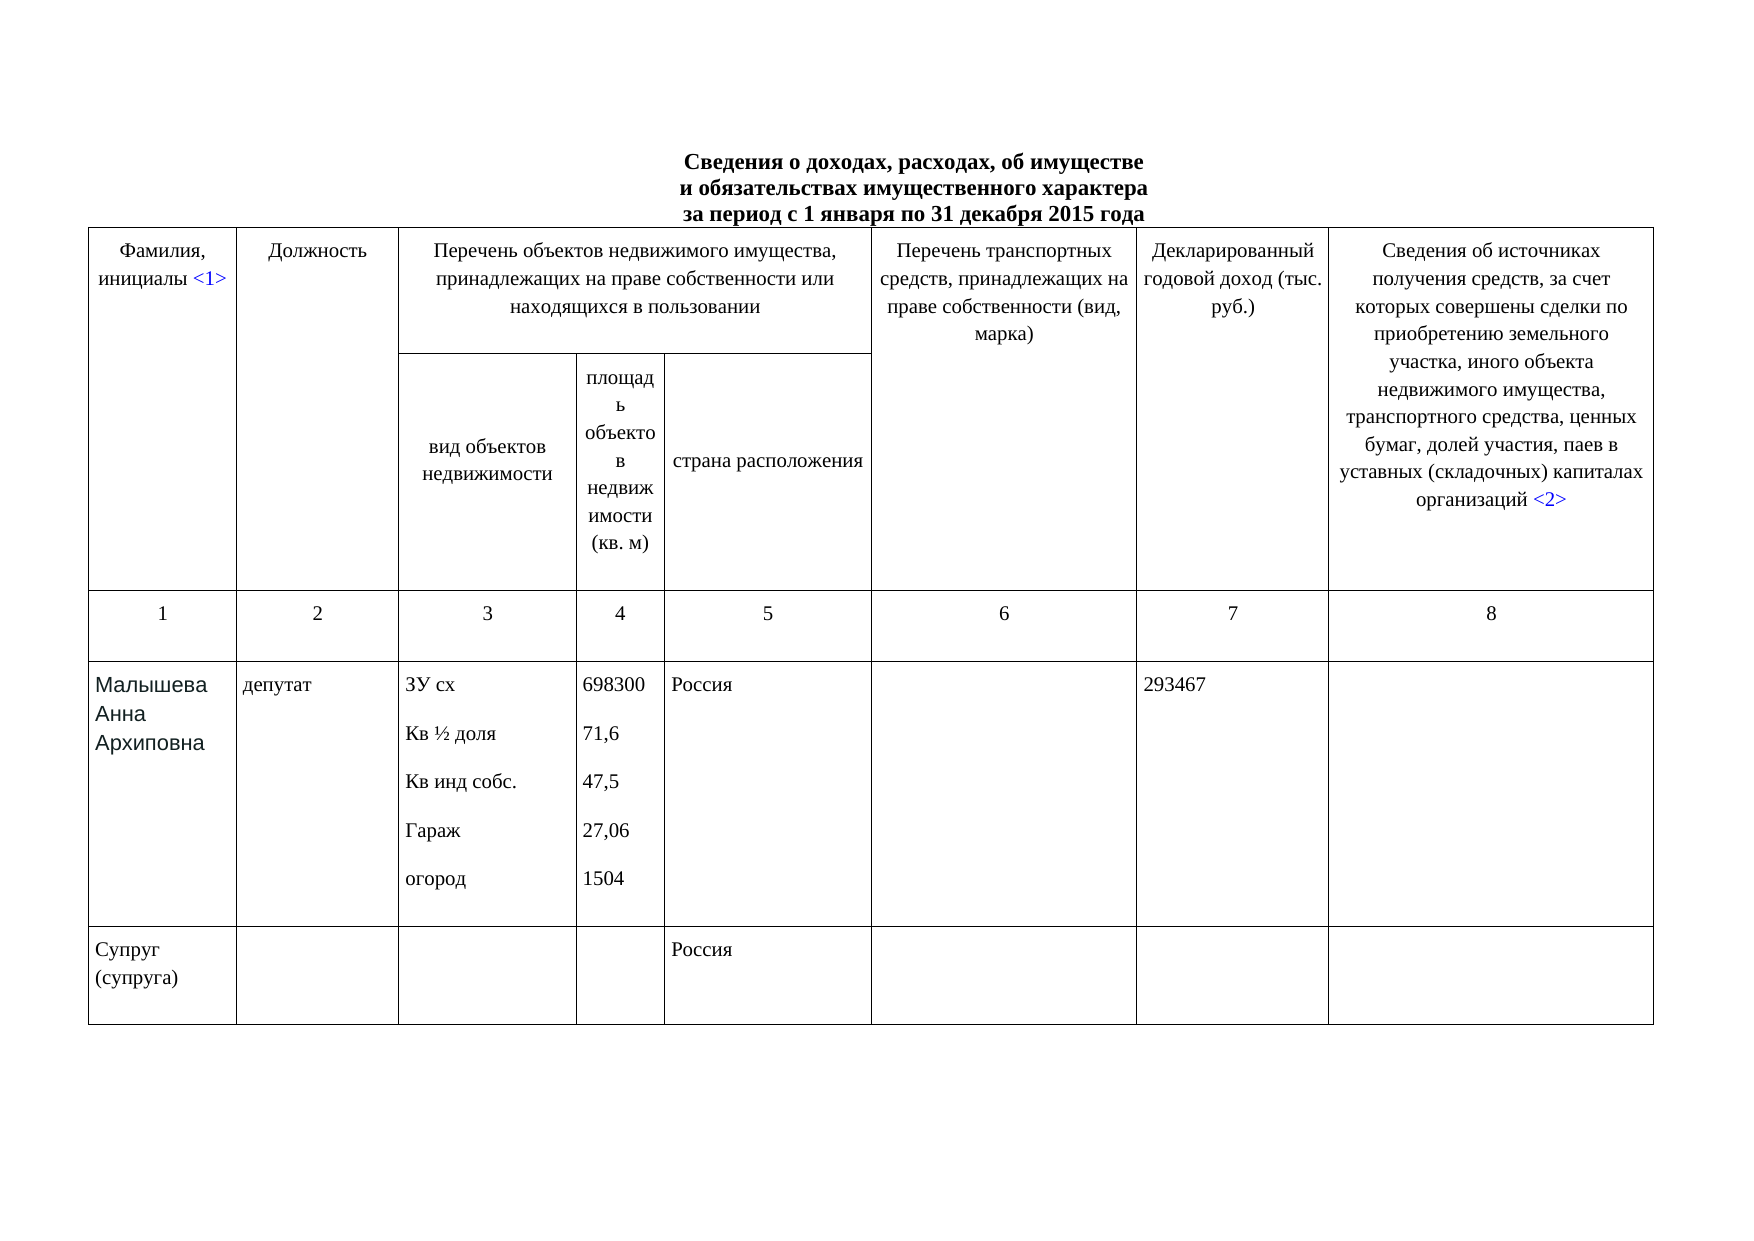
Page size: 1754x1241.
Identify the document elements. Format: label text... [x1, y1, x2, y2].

table_cell 698300 71,6 47,5 27,06 1504 [577, 662, 664, 926]
table_header Сведения об источниках получения средств, за счет которых совершены сделки по приобретению земельного участка, иного объекта недвижимого имущества, транспортного средства, ценных бумаг, долей участия, паев в уставных (складочных) капиталах организаций <2> [1329, 228, 1653, 590]
text и обязательствах имущественного характера [118, 174, 1709, 200]
table_cell [872, 927, 1136, 1024]
table_cell 293467 [1137, 662, 1328, 926]
table_cell 3 [399, 591, 576, 661]
table_cell [577, 927, 664, 1024]
table_cell 8 [1329, 591, 1653, 661]
table_cell Россия [665, 662, 871, 926]
table_cell вид объектов недвижимости [399, 354, 576, 590]
table_cell 6 [872, 591, 1136, 661]
table_cell ЗУ сх Кв ½ доля Кв инд собс. Гараж огород [399, 662, 576, 926]
table_header Фамилия, инициалы <1> [89, 228, 236, 590]
table_cell [1329, 927, 1653, 1024]
table_cell [1329, 662, 1653, 926]
table_header Декларированный годовой доход (тыс. руб.) [1137, 228, 1328, 590]
table_header Перечень объектов недвижимого имущества, принадлежащих на праве собственности или находящихся в пользовании [399, 228, 871, 353]
table_cell 1 [89, 591, 236, 661]
table_header Перечень транспортных средств, принадлежащих на праве собственности (вид, марка) [872, 228, 1136, 590]
table_cell 7 [1137, 591, 1328, 661]
table_cell Малышева Анна Архиповна [89, 662, 236, 926]
table_cell страна расположения [665, 354, 871, 590]
table_header Должность [237, 228, 398, 590]
text за период с 1 января по 31 декабря 2015 года [118, 200, 1709, 227]
table_cell [237, 927, 398, 1024]
table_cell площадь объектов недвижимости (кв. м) [577, 354, 664, 590]
table_cell депутат [237, 662, 398, 926]
table_cell [872, 662, 1136, 926]
table_cell [399, 927, 576, 1024]
table_cell Супруг (супруга) [89, 927, 236, 1024]
table_cell [1137, 927, 1328, 1024]
table_cell 5 [665, 591, 871, 661]
table_cell 2 [237, 591, 398, 661]
table_cell 4 [577, 591, 664, 661]
text Сведения о доходах, расходах, об имуществе [118, 148, 1709, 174]
table_cell Россия [665, 927, 871, 1024]
